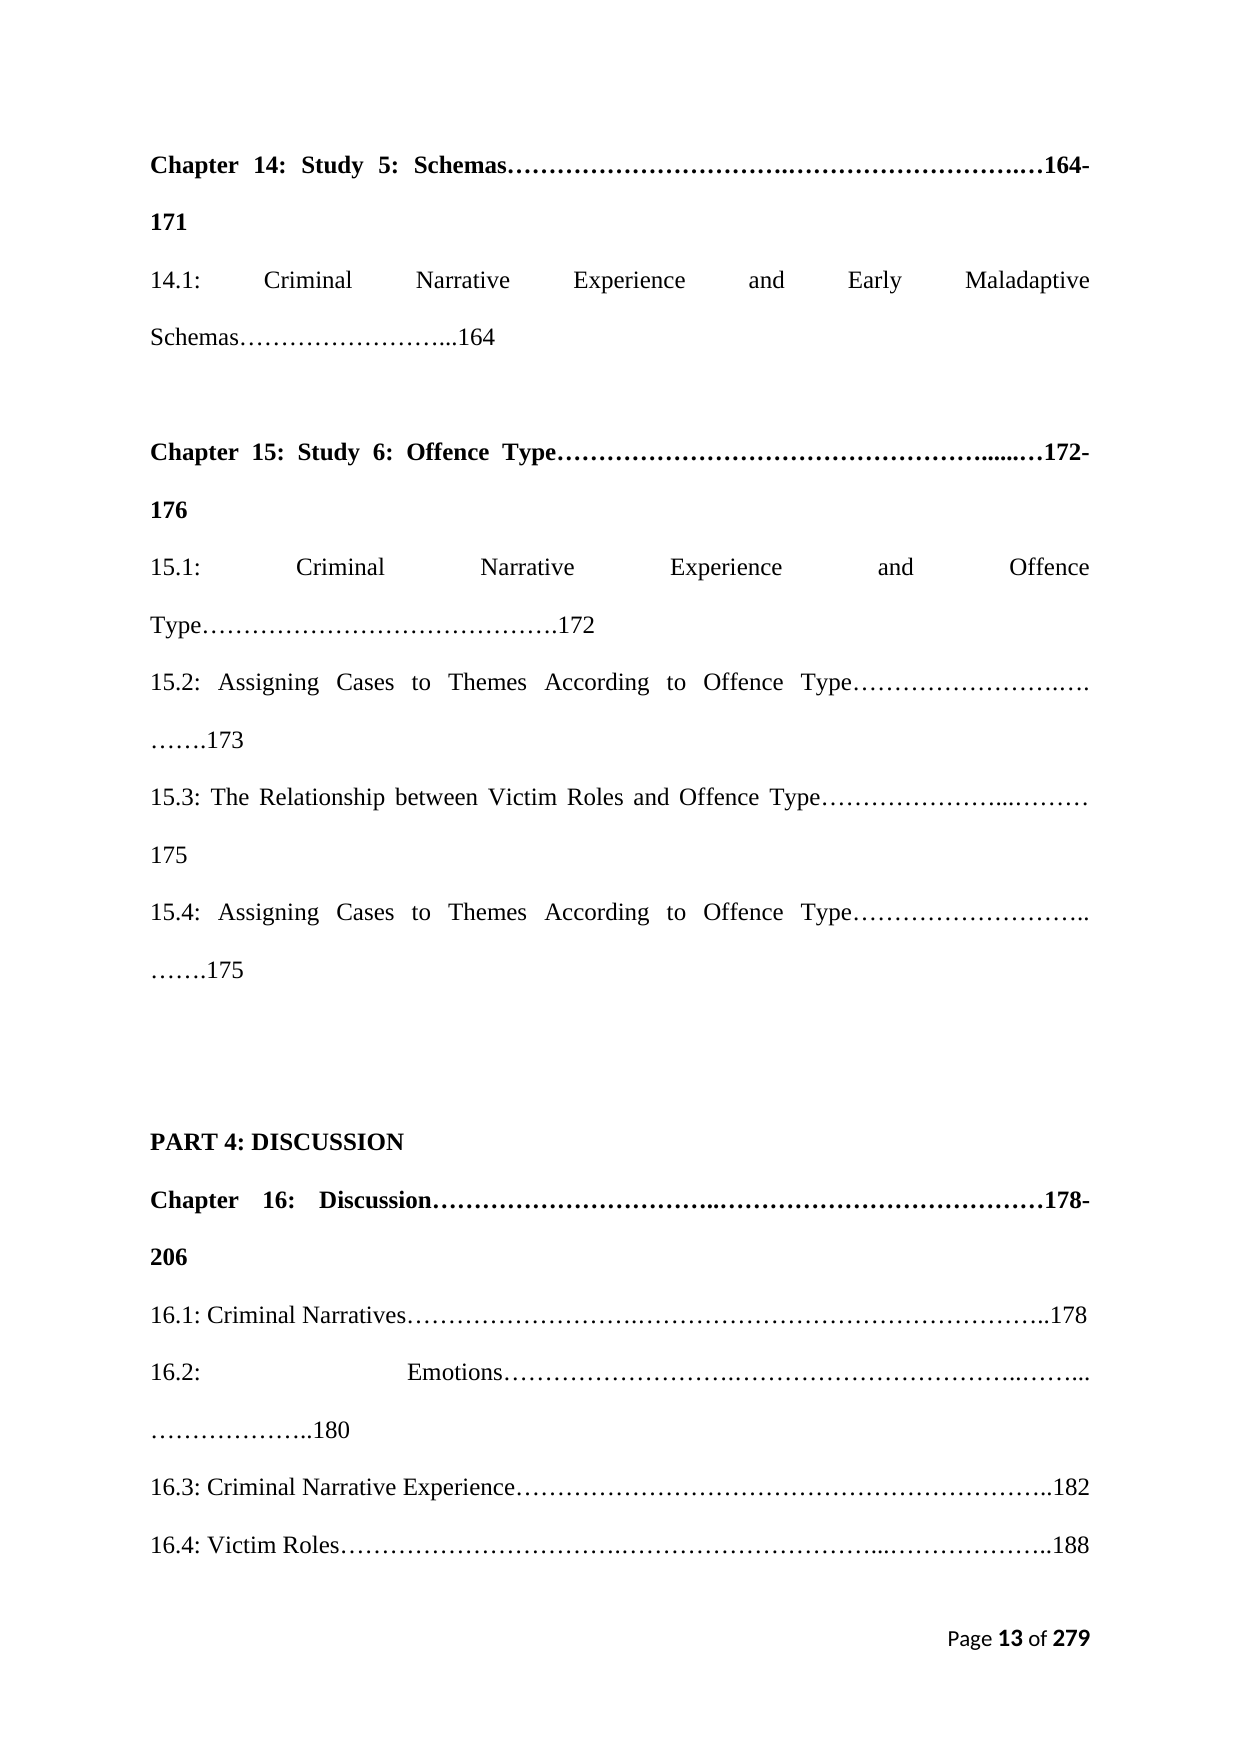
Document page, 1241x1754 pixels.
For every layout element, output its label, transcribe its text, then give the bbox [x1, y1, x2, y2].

text 15.1: Criminal Narrative Experience and Offence Type…………………………………….172 [150, 552, 1090, 639]
text Chapter 15: Study 6: Offence Type……………………………………………......…172-176 [150, 437, 1090, 524]
text Chapter 14: Study 5: Schemas…………………………….……………………….…164-171 [150, 150, 1090, 236]
text 14.1: Criminal Narrative Experience and Early Maladaptive Schemas……………………...164 [150, 265, 1090, 351]
text 15.2: Assigning Cases to Themes According to Offence Type…………………….….…….173 [150, 667, 1090, 754]
text 15.3: The Relationship between Victim Roles and Offence Type…………………...………175 [150, 782, 1090, 869]
text 15.4: Assigning Cases to Themes According to Offence Type………………………..…….175 [150, 897, 1090, 984]
text 16.1: Criminal Narratives……………………….…………………………………………..178 [150, 1300, 1090, 1329]
text 16.3: Criminal Narrative Experience………………………………………………………..182 [150, 1472, 1090, 1501]
text 16.2: Emotions……………………….……………………………..……...………………..180 [150, 1357, 1090, 1444]
text 16.4: Victim Roles…………………………….…………………………...………………..188 [150, 1530, 1090, 1559]
text Chapter 16: Discussion……………………………..…………………………………178-206 [150, 1185, 1090, 1271]
text PART 4: DISCUSSION [150, 1127, 1090, 1156]
